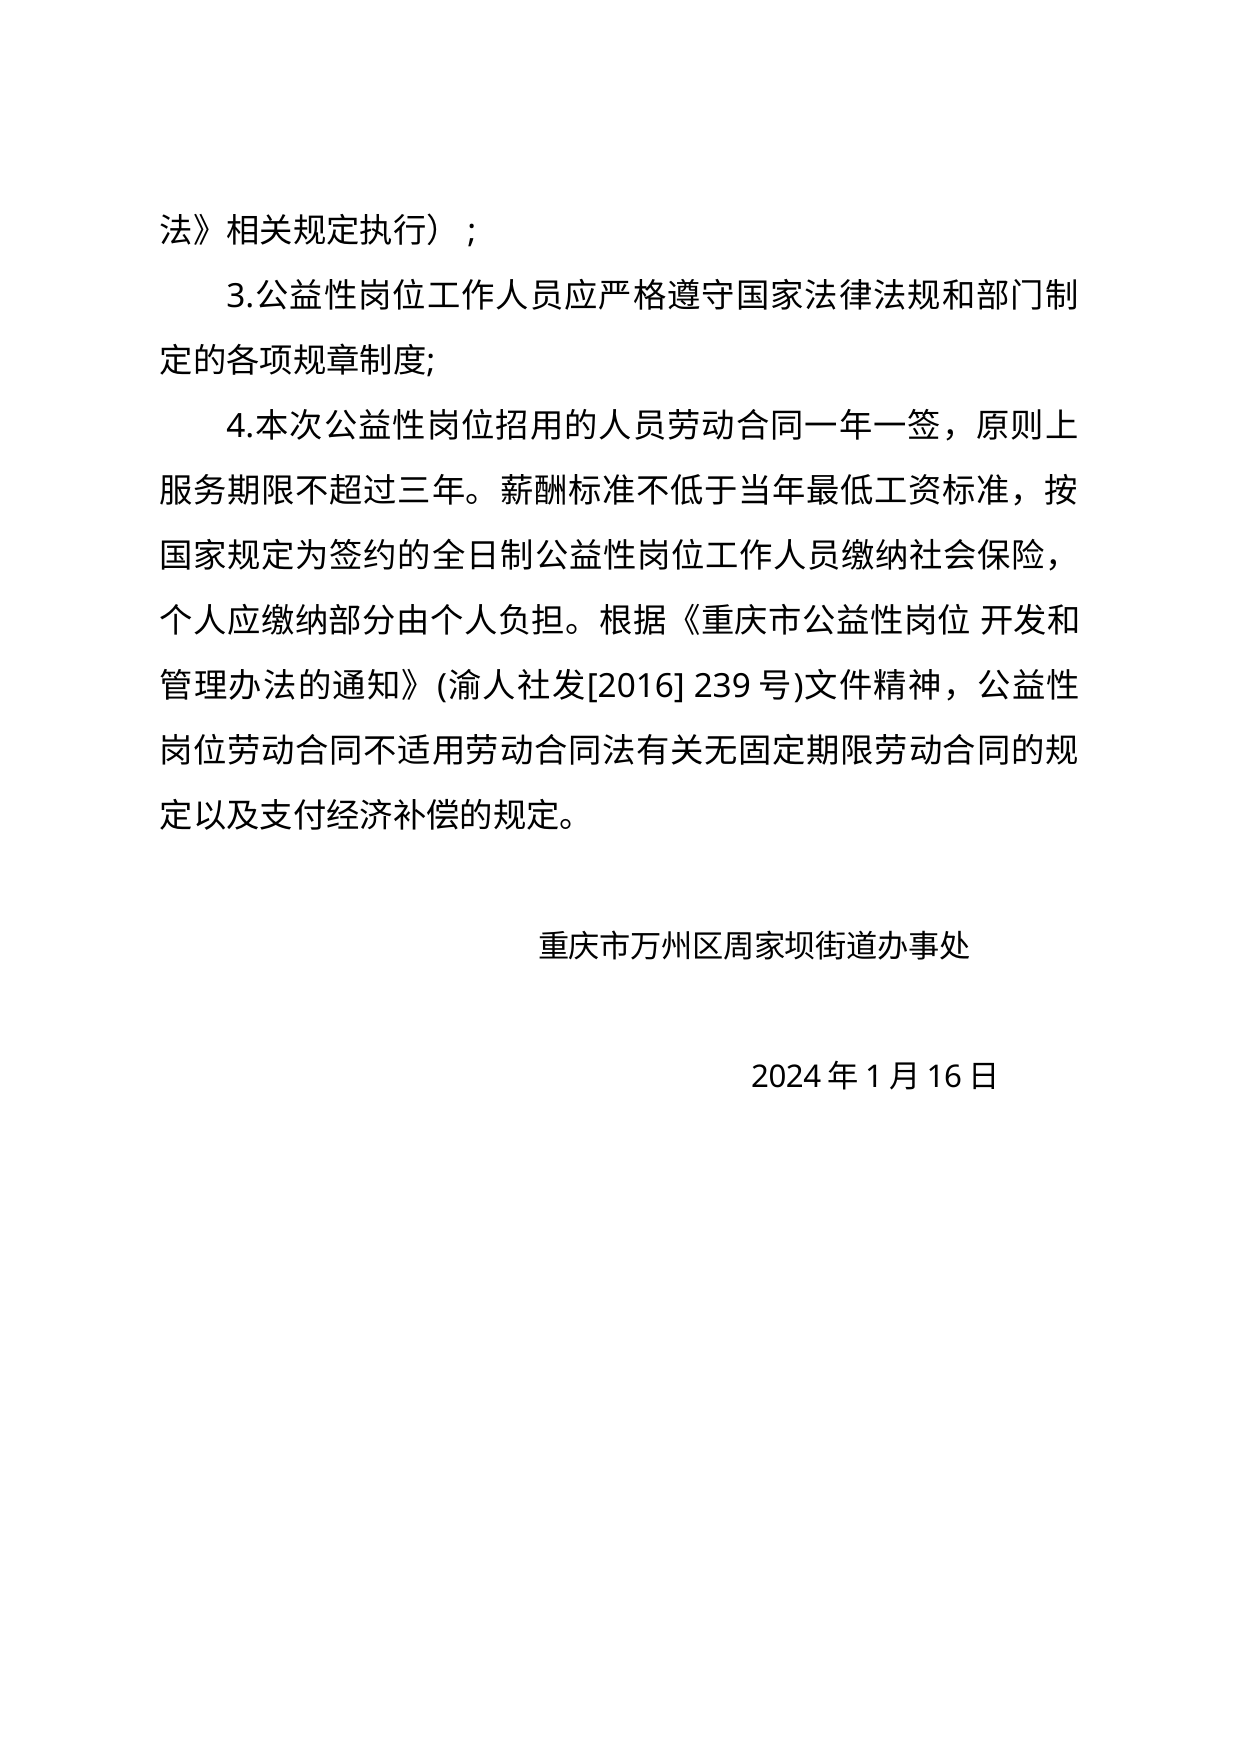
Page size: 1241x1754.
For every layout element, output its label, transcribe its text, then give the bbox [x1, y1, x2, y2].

text 2024年1月16日 [203, 1041, 1081, 1106]
text 3.公益性岗位工作人员应严格遵守国家法律法规和部门制定的各项规章制度; [159, 261, 1081, 391]
text 重庆市万州区周家坝街道办事处 [203, 911, 1081, 976]
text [159, 196, 1081, 261]
text 4.本次公益性岗位招用的人员劳动合同一年一签，原则上服务期限不超过三年。薪酬标准不低于当年最低工资标准，按国家规定为签约的全日制公益性岗位工作人员缴纳社会保险，个人应缴纳部分由个人负担。根据《重庆市公益性岗位 开发和管理办法的通知》(渝人社发[2016] 239号)文件精神，公益性岗位劳动合同不适用劳动合同法有关无固定期限劳动合同的规定以及支付经济补偿的规定。 [159, 391, 1081, 846]
